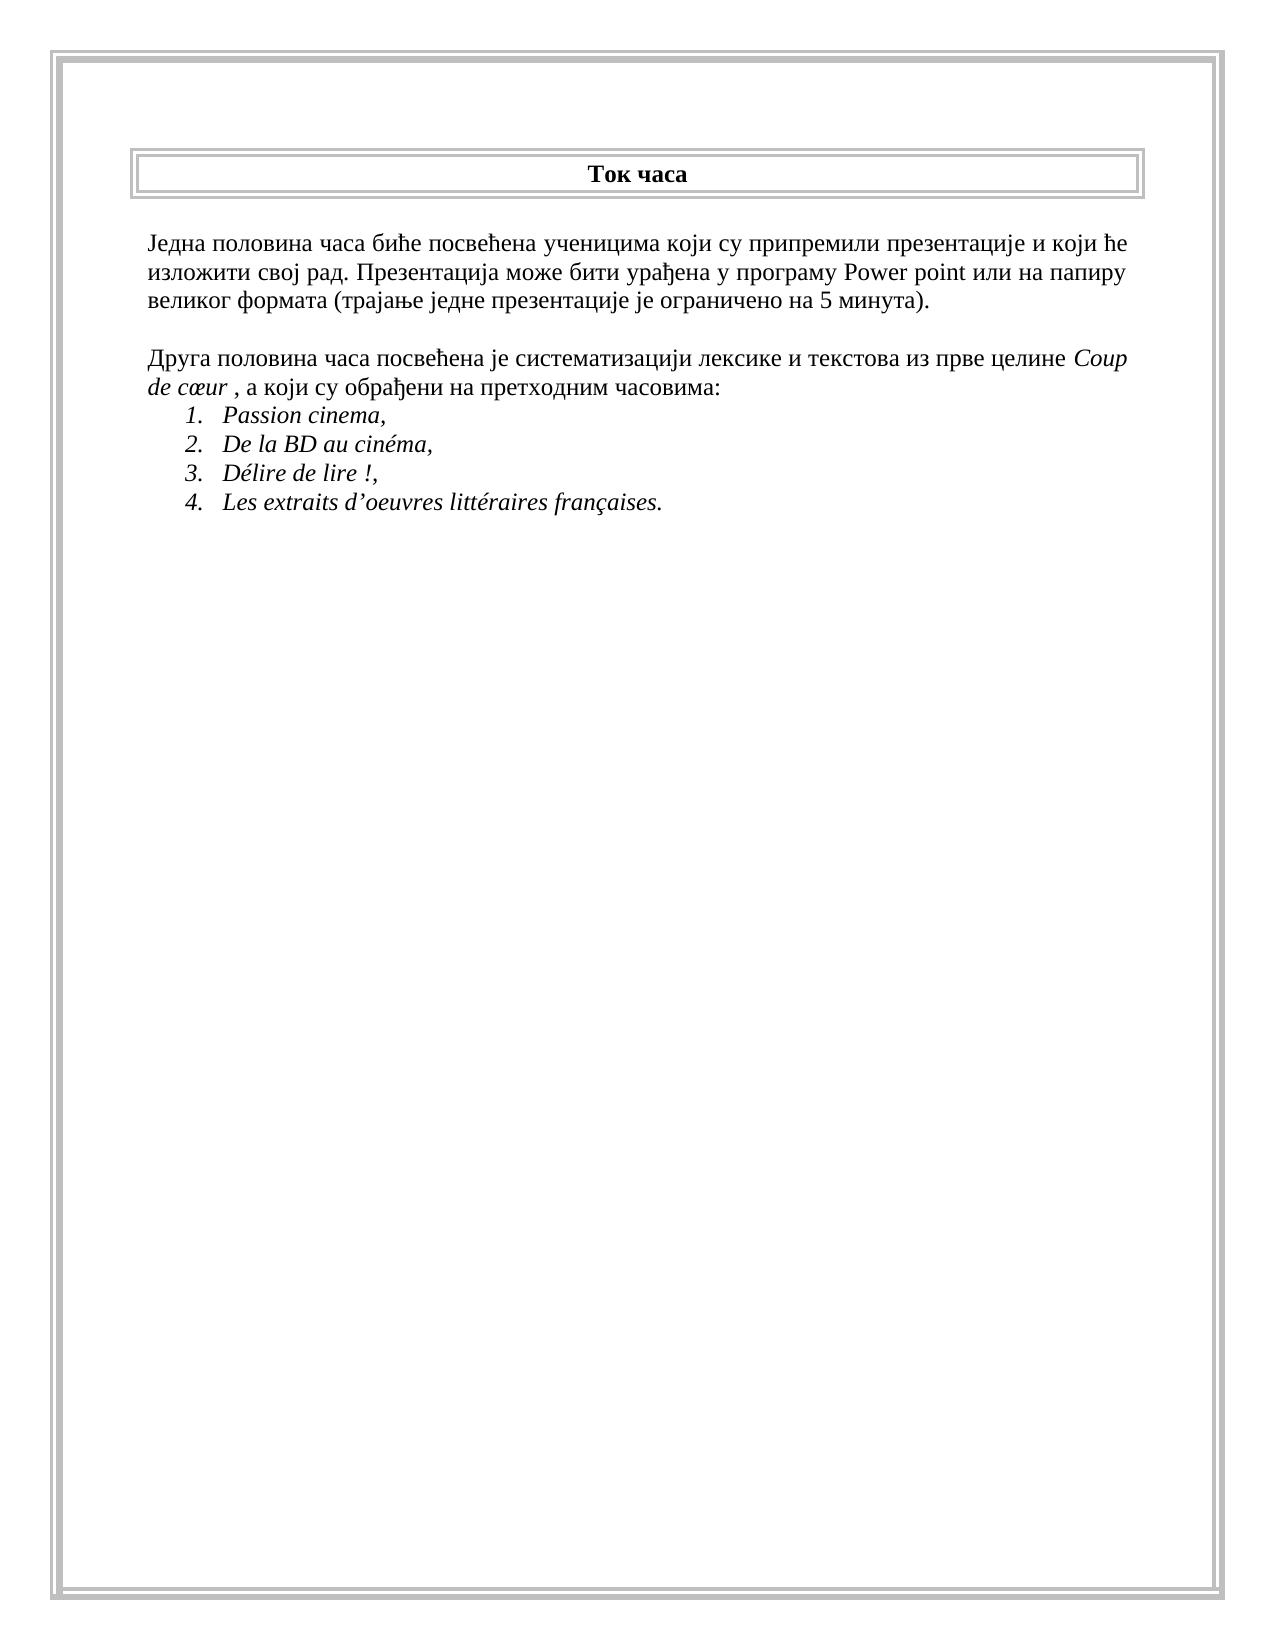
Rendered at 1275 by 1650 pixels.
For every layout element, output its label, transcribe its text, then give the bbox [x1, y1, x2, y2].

list Les extraits d’oeuvres littéraires françaises. [185, 487, 1127, 515]
text Једна половина часа биће посвећена ученицима који су припремили презентацијe и који ће изложити свој рад. Презентација може бити урађена у програму Power point или на папиру великог формата (трајање једне презентације је ограничено на 5 минута). [147, 228, 1127, 314]
list De la BD au cinéma, [185, 429, 1127, 458]
list Délire de lire !, [185, 458, 1127, 487]
text Ток часа [133, 151, 1142, 196]
text Друга половина часа посвећена је систематизацији лексике и текстова из прве целине Coup de cœur , а који су обрађени на претходним часовима: [147, 343, 1127, 400]
list Passion cinema, [185, 400, 1127, 429]
